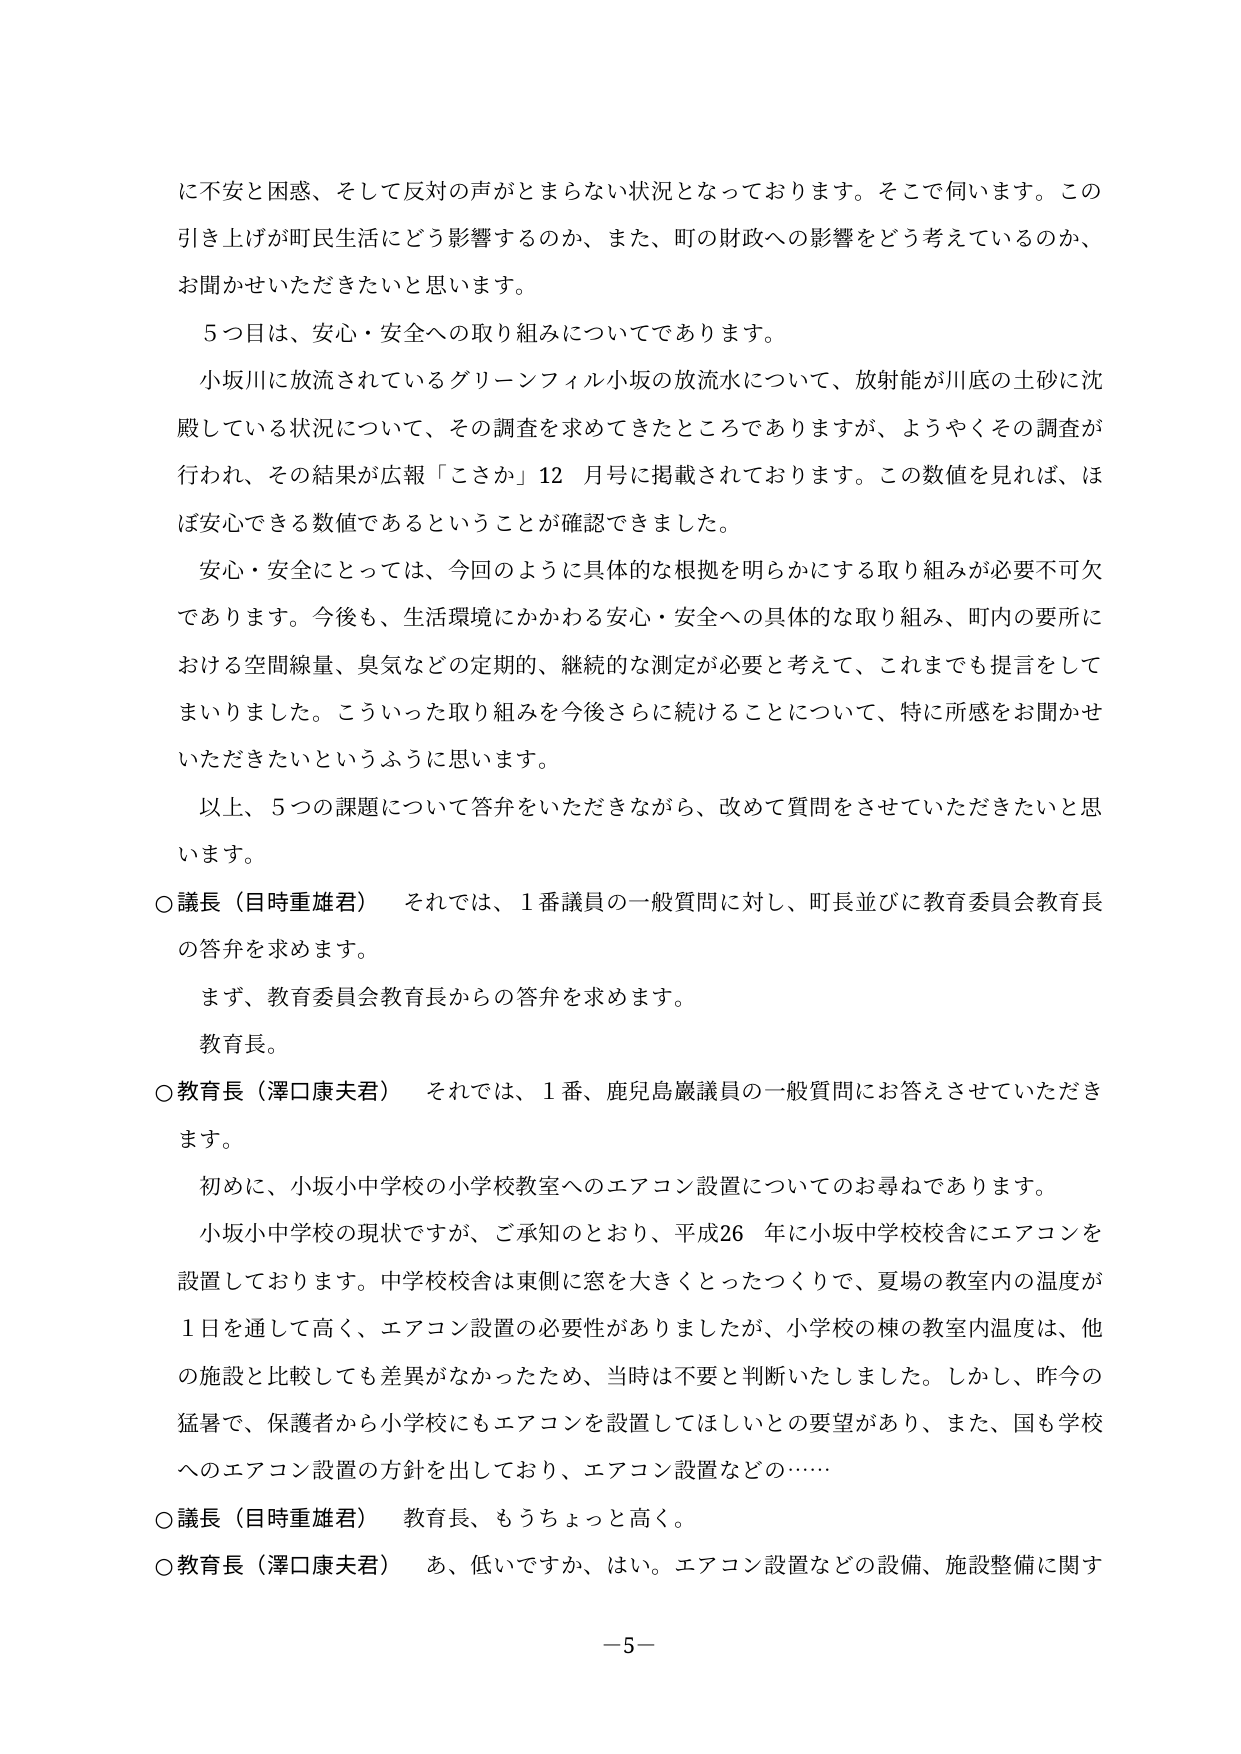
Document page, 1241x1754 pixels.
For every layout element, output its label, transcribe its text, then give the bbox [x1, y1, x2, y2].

text ○議長（目時重雄君） それでは、１番議員の一般質問に対し、町長並びに教育委員会教育長の答弁を求めます。 [154, 877, 1104, 972]
text ５つ目は、安心・安全への取り組みについてであります。 [154, 308, 1104, 356]
text 小坂小中学校の現状ですが、ご承知のとおり、平成26年に小坂中学校校舎にエアコンを設置しております。中学校校舎は東側に窓を大きくとったつくりで、夏場の教室内の温度が１日を通して高く、エアコン設置の必要性がありましたが、小学校の棟の教室内温度は、他の施設と比較しても差異がなかったため、当時は不要と判断いたしました。しかし、昨今の猛暑で、保護者から小学校にもエアコンを設置してほしいとの要望があり、また、国も学校へのエアコン設置の方針を出しており、エアコン設置などの…… [154, 1209, 1104, 1493]
text 初めに、小坂小中学校の小学校教室へのエアコン設置についてのお尋ねであります。 [154, 1161, 1104, 1209]
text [154, 1541, 1104, 1588]
text まず、教育委員会教育長からの答弁を求めます。 [154, 972, 1104, 1019]
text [154, 166, 1104, 308]
text 小坂川に放流されているグリーンフィル小坂の放流水について、放射能が川底の土砂に沈殿している状況について、その調査を求めてきたところでありますが、ようやくその調査が行われ、その結果が広報「こさか」12月号に掲載されております。この数値を見れば、ほぼ安心できる数値であるということが確認できました。 [154, 356, 1104, 545]
text 以上、５つの課題について答弁をいただきながら、改めて質問をさせていただきたいと思います。 [154, 782, 1104, 877]
text ○教育長（澤口康夫君） それでは、１番、鹿兒島巖議員の一般質問にお答えさせていただきます。 [154, 1067, 1104, 1161]
text 安心・安全にとっては、今回のように具体的な根拠を明らかにする取り組みが必要不可欠であります。今後も、生活環境にかかわる安心・安全への具体的な取り組み、町内の要所における空間線量、臭気などの定期的、継続的な測定が必要と考えて、これまでも提言をしてまいりました。こういった取り組みを今後さらに続けることについて、特に所感をお聞かせいただきたいというふうに思います。 [154, 545, 1104, 782]
text ○議長（目時重雄君） 教育長、もうちょっと高く。 [154, 1493, 1104, 1541]
text 教育長。 [154, 1019, 1104, 1067]
